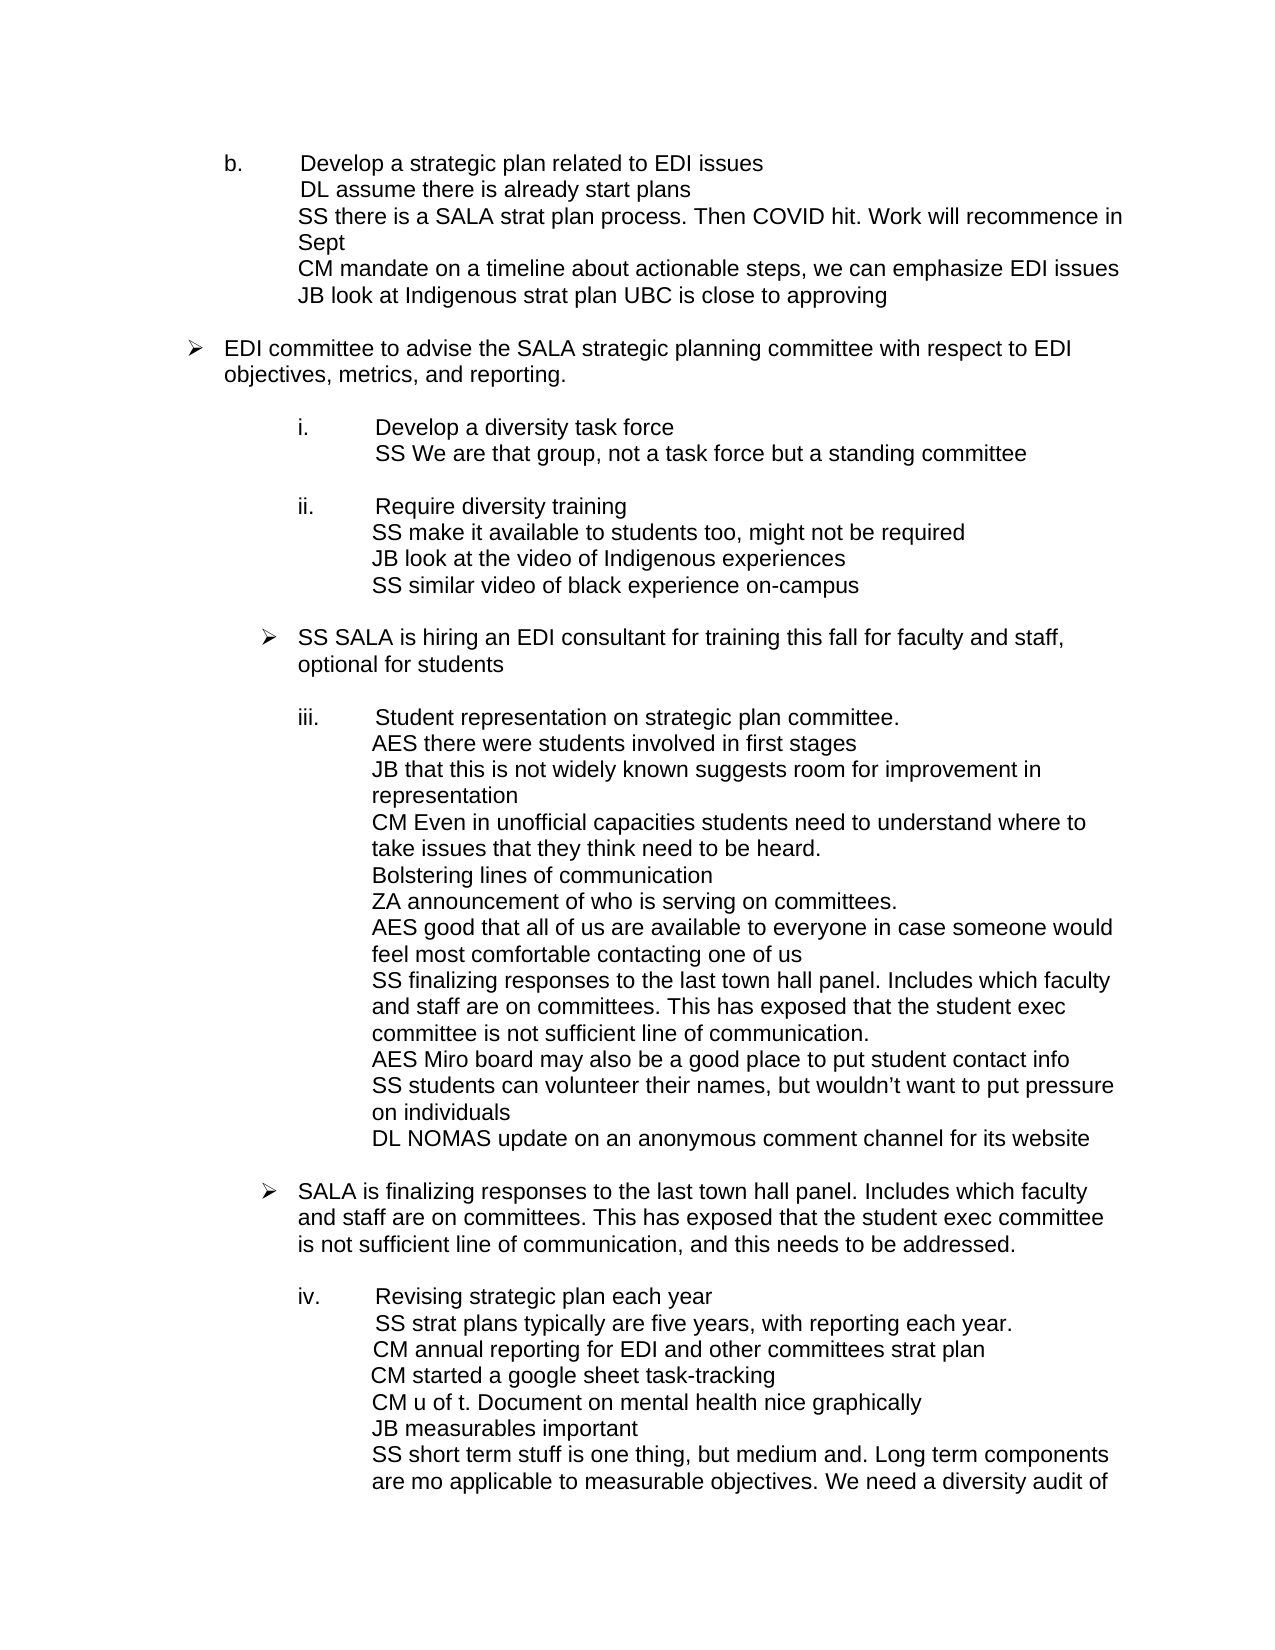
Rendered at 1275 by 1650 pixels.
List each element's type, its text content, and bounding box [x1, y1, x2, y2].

list EDI committee to advise the SALA strategic planning committee with respect to EDI objectives, metrics, and reporting. [186, 334, 1125, 387]
text JB look at Indigenous strat plan UBC is close to approving [298, 282, 1125, 308]
text JB measurables important [372, 1415, 1125, 1441]
text AES Miro board may also be a good place to put student contact info [372, 1046, 1125, 1072]
text SS finalizing responses to the last town hall panel. Includes which faculty and staff are on committees. This has exposed that the student exec committee is not sufficient line of communication. [372, 967, 1125, 1046]
text JB look at the video of Indigenous experiences [372, 545, 1125, 572]
text i. Develop a diversity task force [298, 413, 1125, 440]
list SALA is finalizing responses to the last town hall panel. Includes which faculty and staff are on committees. This has exposed that the student exec committee is not sufficient line of communication, and this needs to be addressed. [260, 1178, 1125, 1257]
text AES there were students involved in first stages [372, 730, 1125, 756]
list SS SALA is hiring an EDI consultant for training this fall for faculty and staff, optional for students [260, 624, 1125, 677]
text CM started a google sheet task-tracking [368, 1362, 1125, 1389]
text ZA announcement of who is serving on committees. [372, 888, 1125, 914]
text ii. Require diversity training [298, 493, 1125, 519]
text SS there is a SALA strat plan process. Then COVID hit. Work will recommence in Sept [298, 203, 1125, 255]
text AES good that all of us are available to everyone in case someone would feel most comfortable contacting one of us [372, 914, 1125, 967]
text CM mandate on a timeline about actionable steps, we can emphasize EDI issues [298, 255, 1125, 282]
text Bolstering lines of communication [372, 862, 1125, 888]
text iv. Revising strategic plan each year [298, 1283, 1125, 1309]
text SS strat plans typically are five years, with reporting each year. [373, 1309, 1125, 1336]
text CM Even in unofficial capacities students need to understand where to take issues that they think need to be heard. [372, 809, 1125, 862]
text DL NOMAS update on an anonymous comment channel for its website [372, 1125, 1125, 1151]
text JB that this is not widely known suggests room for improvement in representation [372, 756, 1125, 809]
text CM annual reporting for EDI and other committees strat plan [370, 1336, 1125, 1362]
text SS similar video of black experience on-campus [372, 572, 1125, 598]
text DL assume there is already start plans [299, 176, 1125, 203]
text SS students can volunteer their names, but wouldn’t want to put pressure on individuals [372, 1072, 1125, 1125]
text CM u of t. Document on mental health nice graphically [372, 1389, 1125, 1415]
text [372, 1441, 1125, 1494]
text b. Develop a strategic plan related to EDI issues [224, 150, 1125, 176]
text SS make it available to students too, might not be required [372, 519, 1125, 545]
text iii. Student representation on strategic plan committee. [298, 703, 1125, 730]
text SS We are that group, not a task force but a standing committee [373, 440, 1125, 466]
